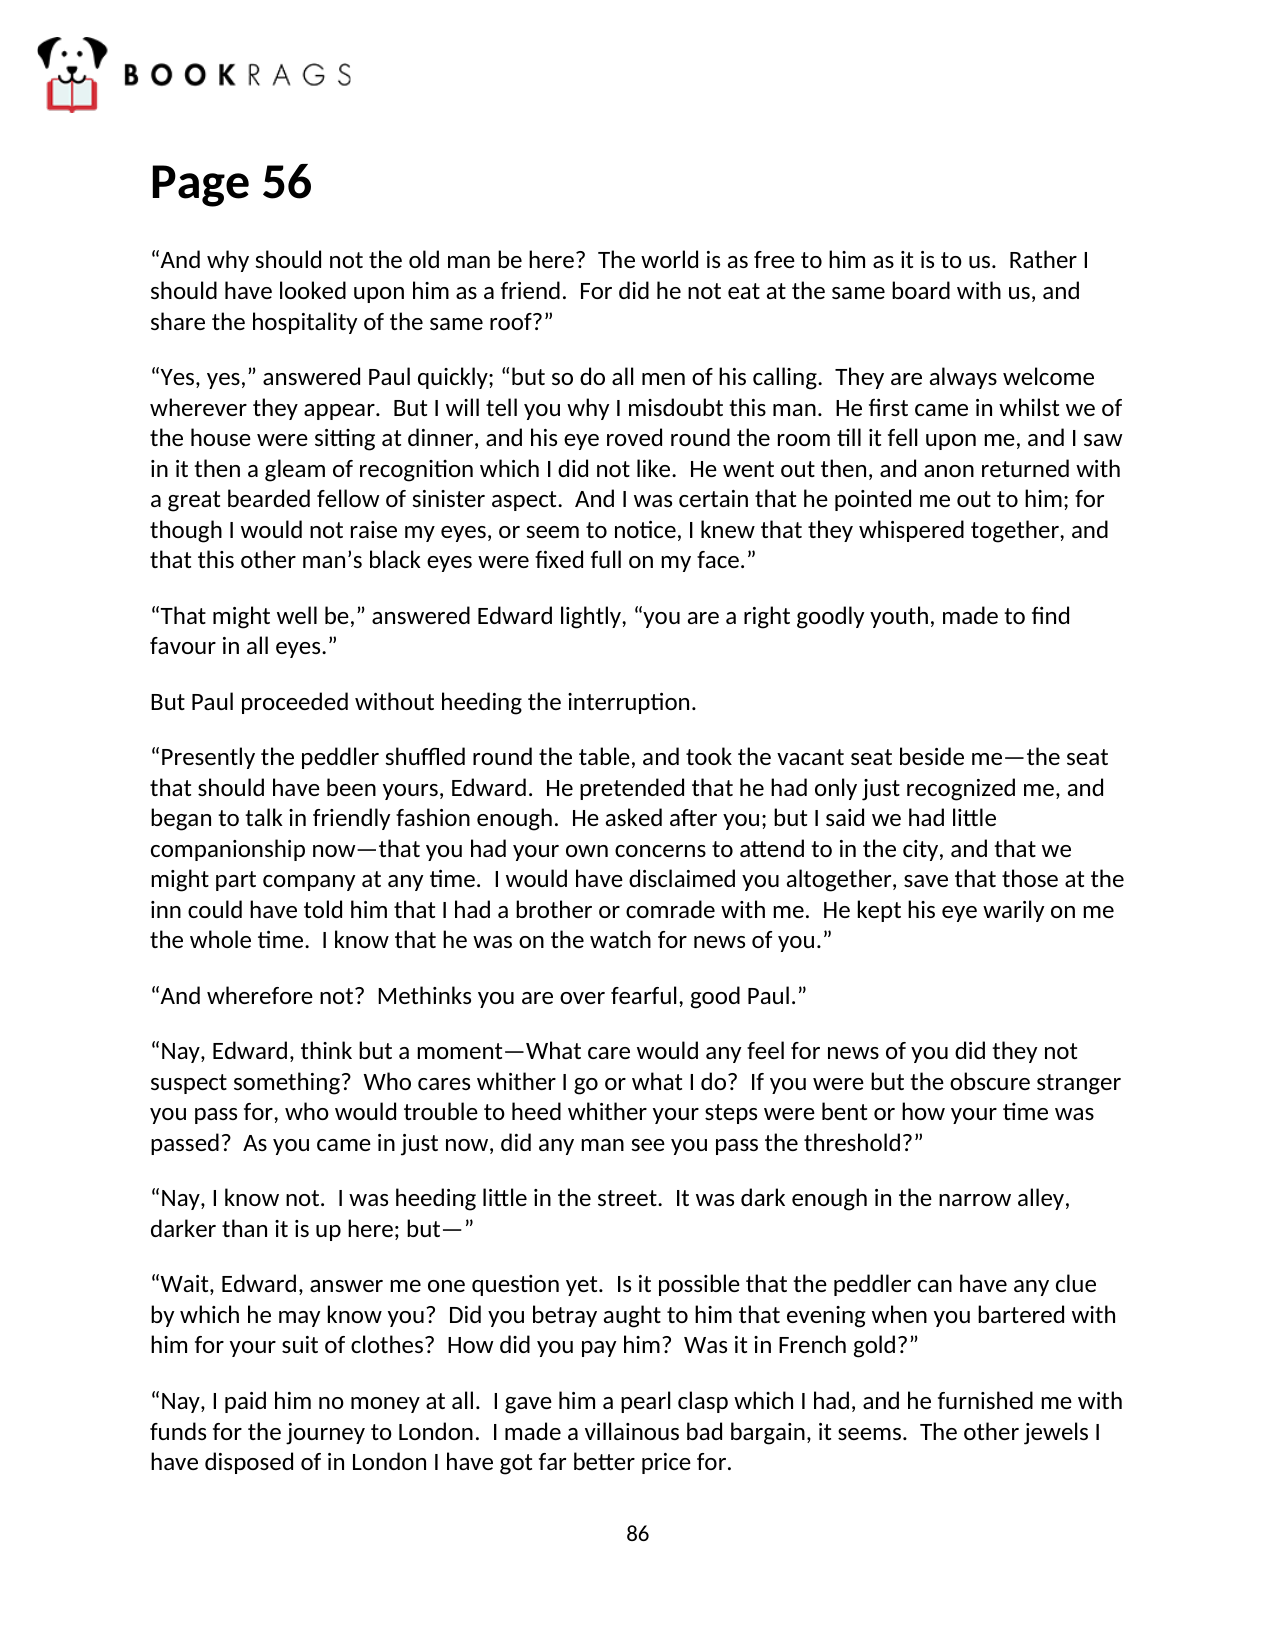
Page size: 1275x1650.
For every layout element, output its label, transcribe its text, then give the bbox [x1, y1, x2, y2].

text “Yes, yes,” answered Paul quickly; “but so do all men of his calling. They are always welcome wherever they appear. But I will tell you why I misdoubt this man. He first came in whilst we of the house were sitting at dinner, and his eye roved round the room till it fell upon me, and I saw in it then a gleam of recognition which I did not like. He went out then, and anon returned with a great bearded fellow of sinister aspect. And I was certain that he pointed me out to him; for though I would not raise my eyes, or seem to notice, I knew that they whispered together, and that this other man’s black eyes were fixed full on my face.” [150, 361, 1125, 575]
text “Nay, Edward, think but a moment—­What care would any feel for news of you did they not suspect something? Who cares whither I go or what I do? If you were but the obscure stranger you pass for, who would trouble to heed whither your steps were bent or how your time was passed? As you came in just now, did any man see you pass the threshold?” [150, 1036, 1125, 1158]
text “Nay, I know not. I was heeding little in the street. It was dark enough in the narrow alley, darker than it is up here; but—­” [150, 1183, 1125, 1244]
text “And why should not the old man be here? The world is as free to him as it is to us. Rather I should have looked upon him as a friend. For did he not eat at the same board with us, and share the hospitality of the same roof?” [150, 244, 1125, 336]
text But Paul proceeded without heeding the interruption. [150, 686, 1125, 716]
text “Presently the peddler shuffled round the table, and took the vacant seat beside me—­the seat that should have been yours, Edward. He pretended that he had only just recognized me, and began to talk in friendly fashion enough. He asked after you; but I said we had little companionship now—­that you had your own concerns to attend to in the city, and that we might part company at any time. I would have disclaimed you altogether, save that those at the inn could have told him that I had a brother or comrade with me. He kept his eye warily on me the whole time. I know that he was on the watch for news of you.” [150, 741, 1125, 955]
text “And wherefore not? Methinks you are over fearful, good Paul.” [150, 980, 1125, 1011]
picture [37, 37, 351, 113]
text “That might well be,” answered Edward lightly, “you are a right goodly youth, made to find favour in all eyes.” [150, 600, 1125, 661]
text Page 56 [150, 150, 1125, 211]
text “Wait, Edward, answer me one question yet. Is it possible that the peddler can have any clue by which he may know you? Did you betray aught to him that evening when you bartered with him for your suit of clothes? How did you pay him? Was it in French gold?” [150, 1269, 1125, 1360]
text “Nay, I paid him no money at all. I gave him a pearl clasp which I had, and he furnished me with funds for the journey to London. I made a villainous bad bargain, it seems. The other jewels I have disposed of in London I have got far better price for. [150, 1385, 1125, 1477]
